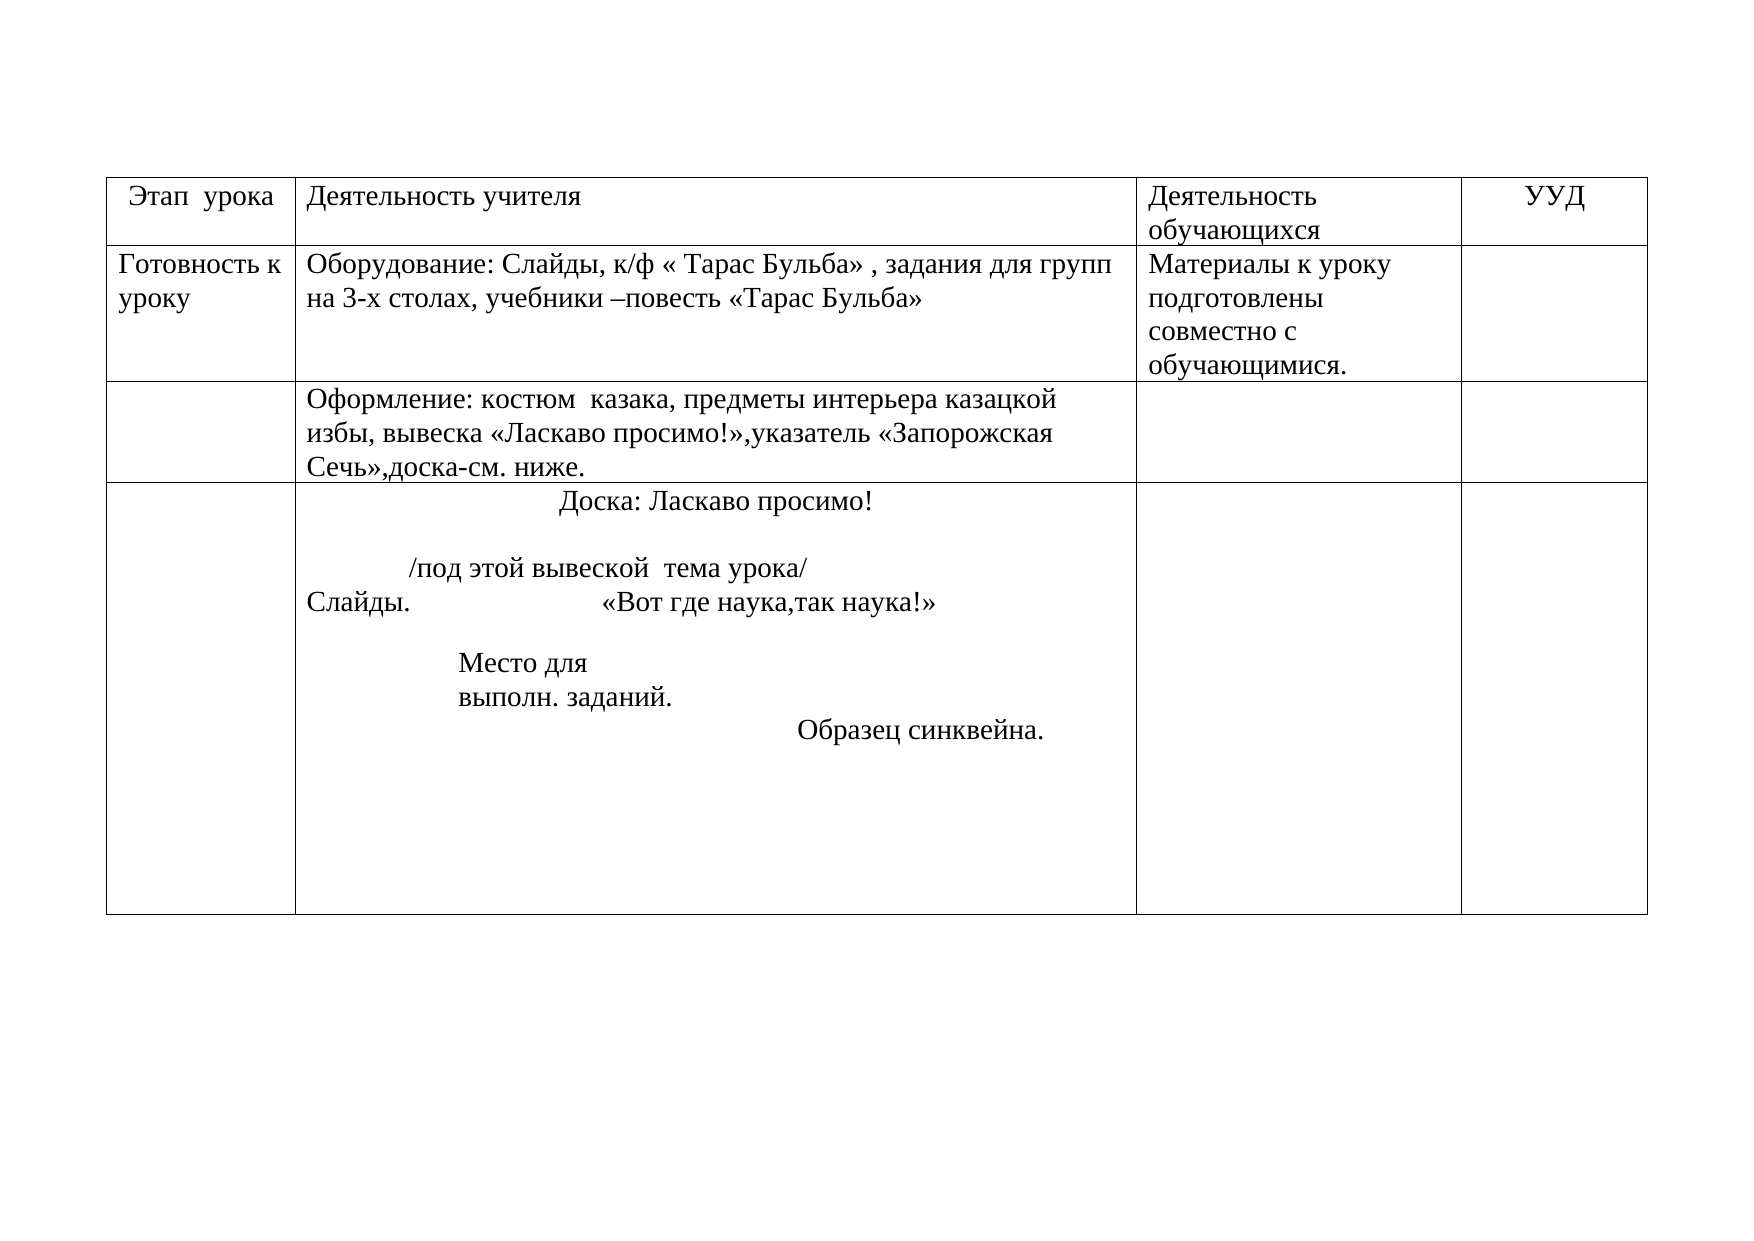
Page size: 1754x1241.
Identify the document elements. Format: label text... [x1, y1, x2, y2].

table_cell Оборудование: Слайды, к/ф « Тарас Бульба» , задания для групп на 3-х столах, учебники –повесть «Тарас Бульба» [296, 246, 1136, 381]
table_cell [107, 483, 295, 914]
table_cell [1137, 382, 1461, 482]
table_cell [1462, 246, 1647, 381]
table_cell Готовность к уроку [107, 246, 295, 381]
table_header УУД [1462, 178, 1647, 245]
table_header Деятельность учителя [296, 178, 1136, 245]
table_cell Доска: Ласкаво просимо! /под этой вывеской тема урока/ Слайды. «Вот где наука,так наука!» Место для выполн. заданий. Образец синквейна. [296, 483, 1136, 914]
table_cell [107, 382, 295, 482]
table_header Деятельность обучающихся [1137, 178, 1461, 245]
table_cell [1462, 382, 1647, 482]
table_cell Материалы к уроку подготовлены совместно с обучающимися. [1137, 246, 1461, 381]
table_header Этап урока [107, 178, 295, 245]
table_cell Оформление: костюм казака, предметы интерьера казацкой избы, вывеска «Ласкаво просимо!»,указатель «Запорожская Сечь»,доска-см. ниже. [296, 382, 1136, 482]
table_cell [1137, 483, 1461, 914]
table_cell [1462, 483, 1647, 914]
